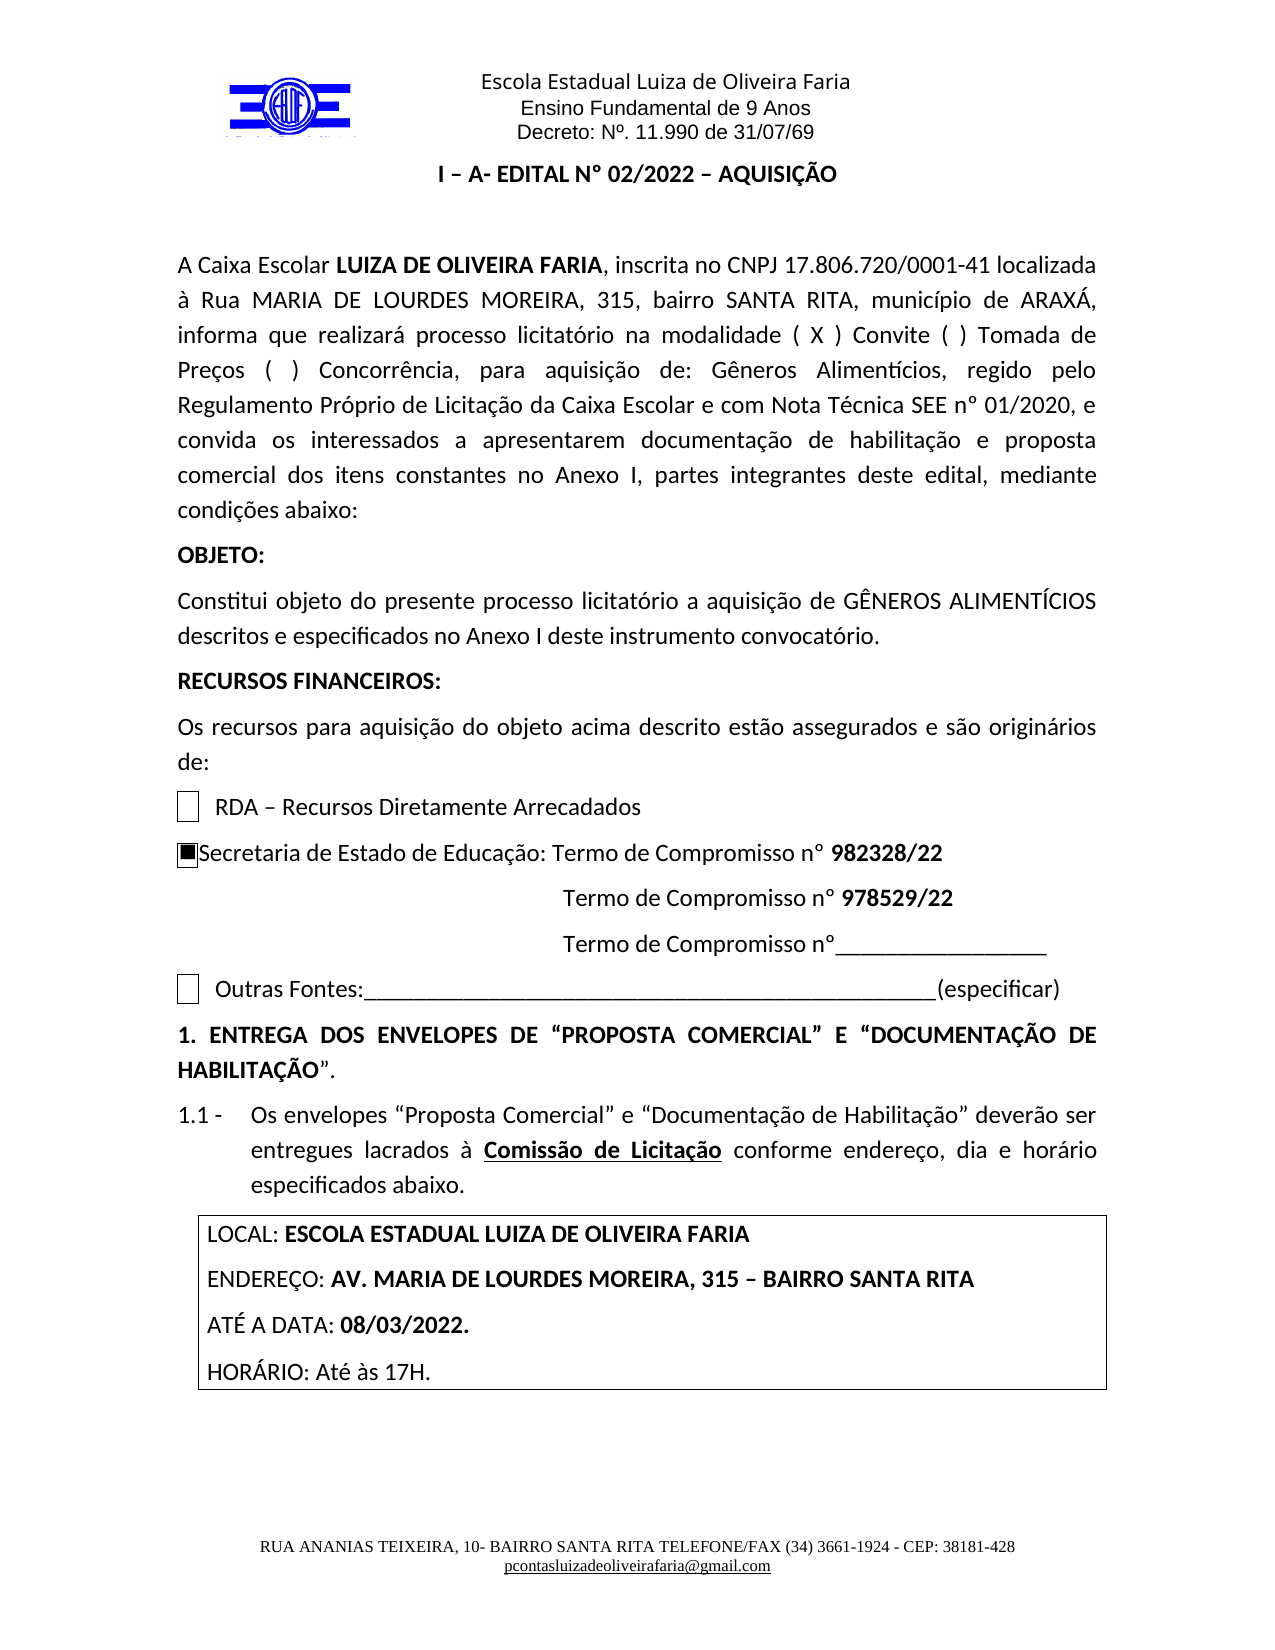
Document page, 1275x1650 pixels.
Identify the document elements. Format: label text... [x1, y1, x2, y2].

text Termo de Compromisso nº_________________ [473, 928, 1098, 958]
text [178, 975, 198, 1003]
text ATÉ A DATA: 08/03/2022. [199, 1306, 1106, 1339]
text 1. ENTREGA DOS ENVELOPES DE “PROPOSTA COMERCIAL” E “DOCUMENTAÇÃO DE HABILITAÇÃO”. [177, 1019, 1098, 1085]
text Constitui objeto do presente processo licitatório a aquisição de GÊNEROS ALIMENTÍCIOS descritos e especificados no Anexo I deste instrumento convocatório. [177, 585, 1098, 650]
text 1.1 - Os envelopes “Proposta Comercial” e “Documentação de Habilitação” deverão ser entregues lacrados à Comissão de Licitação conforme endereço, dia e horário especificados abaixo. [177, 1100, 1098, 1200]
text RECURSOS FINANCEIROS: [177, 665, 1098, 696]
text Termo de Compromisso nº 978529/22 [546, 883, 1098, 913]
text OBJETO: [177, 539, 1098, 570]
text ENDEREÇO: AV. MARIA DE LOURDES MOREIRA, 315 – BAIRRO SANTA RITA [199, 1261, 1106, 1294]
text RDA – Recursos Diretamente Arrecadados [199, 791, 1098, 822]
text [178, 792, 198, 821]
text A Caixa Escolar LUIZA DE OLIVEIRA FARIA, inscrita no CNPJ 17.806.720/0001-41 localizada à Rua MARIA DE LOURDES MOREIRA, 315, bairro SANTA RITA, município de ARAXÁ, informa que realizará processo licitatório na modalidade ( X ) Convite ( ) Tomada de Preços ( ) Concorrência, para aquisição de: Gêneros Alimentícios, regido pelo Regulamento Próprio de Licitação da Caixa Escolar e com Nota Técnica SEE nº 01/2020, e convida os interessados a apresentarem documentação de habilitação e proposta comercial dos itens constantes no Anexo I, partes integrantes deste edital, mediante condições abaixo: [177, 249, 1098, 524]
text HORÁRIO: Até às 17H. [199, 1353, 1106, 1389]
text Outras Fontes:______________________________________________(especificar) [199, 973, 1098, 1004]
text Os recursos para aquisição do objeto acima descrito estão assegurados e são originários de: [177, 711, 1098, 776]
text I – A- EDITAL Nº 02/2022 – AQUISIÇÃO [177, 158, 1098, 189]
text LOCAL: ESCOLA ESTADUAL LUIZA DE OLIVEIRA FARIA [199, 1216, 1106, 1249]
text Secretaria de Estado de Educação: Termo de Compromisso nº 982328/22 [177, 837, 1098, 868]
picture [222, 76, 356, 137]
